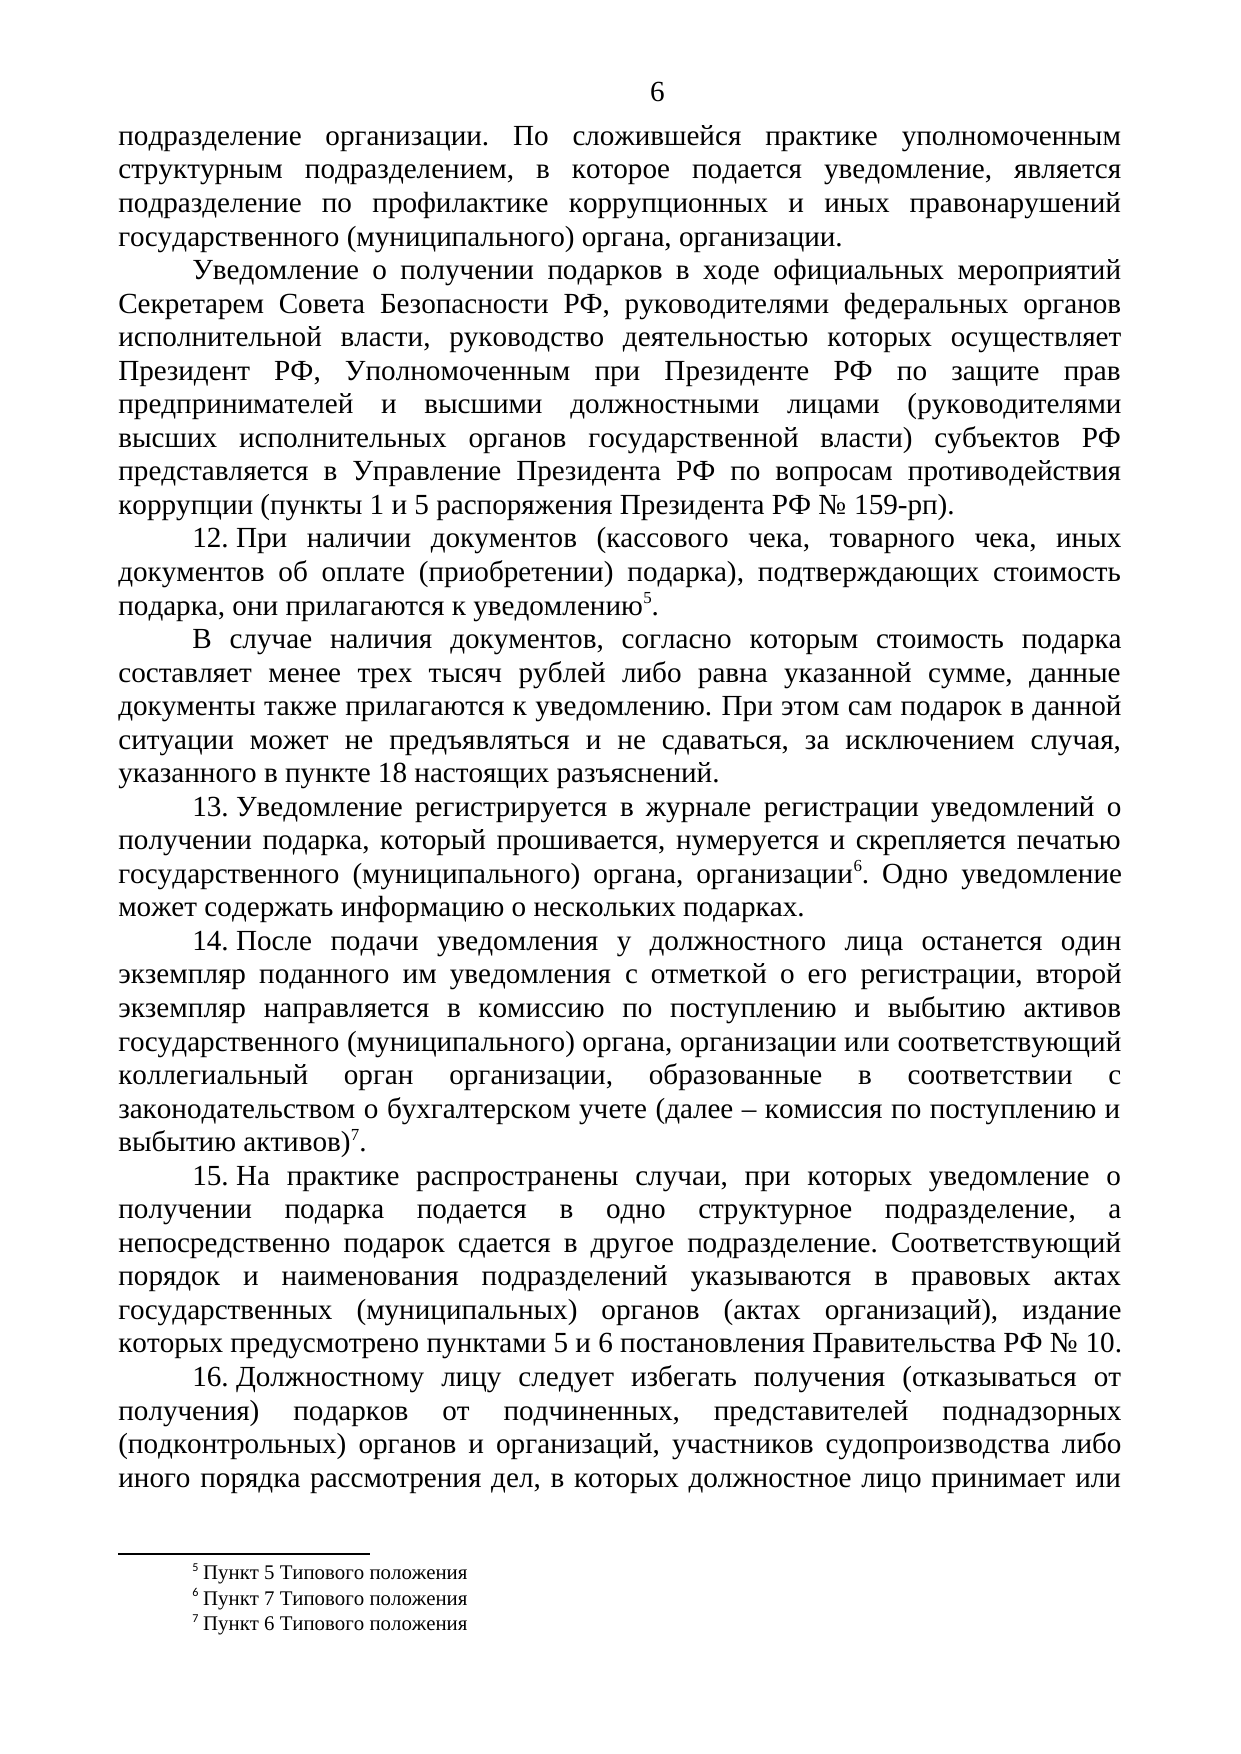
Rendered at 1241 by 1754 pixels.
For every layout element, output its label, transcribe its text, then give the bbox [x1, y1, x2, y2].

list 15. На практике распространены случаи, при которых уведомление о получении подарка подается в одно структурное подразделение, а непосредственно подарок сдается в другое подразделение. Соответствующий порядок и наименования подразделений указываются в правовых актах государственных (муниципальных) органов (актах организаций), издание которых предусмотрено пунктами 5 и 6 постановления Правительства РФ № 10. [118, 1158, 1122, 1359]
list Уведомление о получении подарков в ходе официальных мероприятий Секретарем Совета Безопасности РФ, руководителями федеральных органов исполнительной власти, руководство деятельностью которых осуществляет Президент РФ, Уполномоченным при Президенте РФ по защите прав предпринимателей и высшими должностными лицами (руководителями высших исполнительных органов государственной власти) субъектов РФ представляется в Управление Президента РФ по вопросам противодействия коррупции (пункты 1 и 5 распоряжения Президента РФ № 159-рп). [118, 252, 1122, 521]
list 14. После подачи уведомления у должностного лица останется один экземпляр поданного им уведомления с отметкой о его регистрации, второй экземпляр направляется в комиссию по поступлению и выбытию активов государственного (муниципального) органа, организации или соответствующий коллегиальный орган организации, образованные в соответствии с законодательством о бухгалтерском учете (далее – комиссия по поступлению и выбытию активов). [118, 923, 1122, 1158]
text 12. При наличии документов (кассового чека, товарного чека, иных документов об оплате (приобретении) подарка), подтверждающих стоимость подарка, они прилагаются к уведомлению. [118, 521, 1122, 621]
list В случае наличия документов, согласно которым стоимость подарка составляет менее трех тысяч рублей либо равна указанной сумме, данные документы также прилагаются к уведомлению. При этом сам подарок в данной ситуации может не предъявляться и не сдаваться, за исключением случая, указанного в пункте 18 настоящих разъяснений. [118, 621, 1122, 789]
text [118, 1359, 1122, 1493]
list 13. Уведомление регистрируется в журнале регистрации уведомлений о получении подарка, который прошивается, нумеруется и скрепляется печатью государственного (муниципального) органа, организации. Одно уведомление может содержать информацию о нескольких подарках. [118, 789, 1122, 923]
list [118, 118, 1122, 252]
